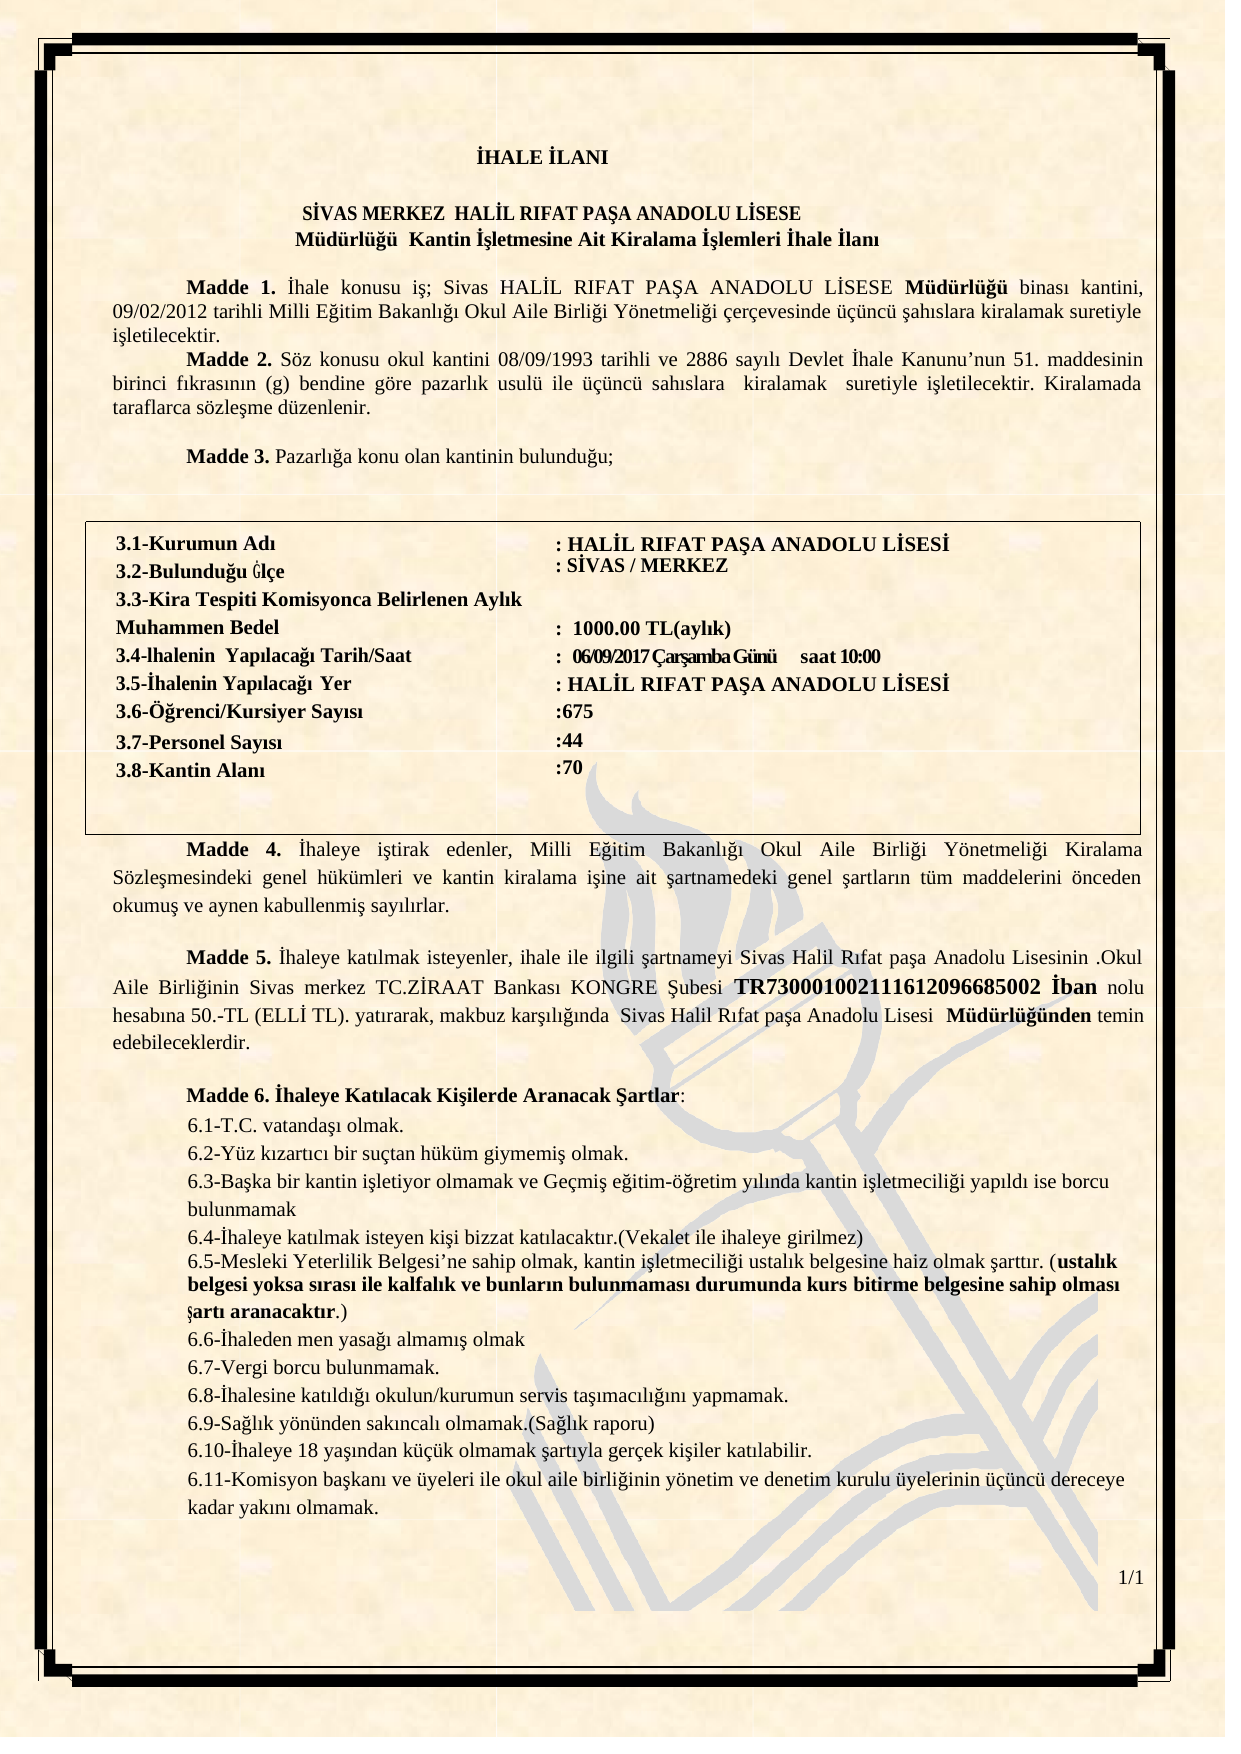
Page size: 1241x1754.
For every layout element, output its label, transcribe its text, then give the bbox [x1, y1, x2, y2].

text Madde 4. İhaleye iştirak edenler, Milli Eğitim Bakanlığı Okul Aile Birliği Yönetmeliği Kiralama Sözleşmesindeki genel hükümleri ve kantin kiralama işine ait şartnamedeki genel şartların tüm maddelerini önceden okumuş ve aynen kabullenmiş sayılırlar. [112, 837, 1143, 917]
list 6.3-Başka bir kantin işletiyor olmamak ve Geçmiş eğitim-öğretim yılında kantin işletmeciliği yapıldı ise borcu bulunmamak [187, 1166, 1155, 1222]
list 6.5-Mesleki Yeterlilik Belgesi’ne sahip olmak, kantin işletmeciliği ustalık belgesine haiz olmak şarttır. (ustalık belgesi yoksa sırası ile kalfalık ve bunların bulunmaması durumunda kurs bitirme belgesine sahip olması şartı aranacaktır.) [187, 1250, 1144, 1324]
subtitle İHALE İLANI [102, 145, 894, 169]
text SİVAS MERKEZ HALİL RIFAT PAŞA ANADOLU LİSESE [102, 194, 894, 227]
text Madde 1. İhale konusu iş; Sivas HALİL RIFAT PAŞA ANADOLU LİSESE Müdürlüğü binası kantini, 09/02/2012 tarihli Milli Eğitim Bakanlığı Okul Aile Birliği Yönetmeliği çerçevesinde üçüncü şahıslara kiralamak suretiyle işletilecektir. [112, 275, 1144, 347]
text Madde 2. Söz konusu okul kantini 08/09/1993 tarihli ve 2886 sayılı Devlet İhale Kanunu’nun 51. maddesinin birinci fıkrasının (g) bendine göre pazarlık usulü ile üçüncü sahıslara kiralamak suretiyle işletilecektir. Kiralamada taraflarca sözleşme düzenlenir. [112, 347, 1144, 419]
text Madde 3. Pazarlığa konu olan kantinin bulunduğu; [186, 444, 889, 468]
list 6.4-İhaleye katılmak isteyen kişi bizzat katılacaktır.(Vekalet ile ihaleye girilmez) [187, 1222, 1155, 1250]
text Madde 5. İhaleye katılmak isteyenler, ihale ile ilgili şartnameyi Sivas Halil Rıfat paşa Anadolu Lisesinin .Okul Aile Birliğinin Sivas merkez TC.ZİRAAT Bankası KONGRE Şubesi TR730001002111612096685002 İban nolu hesabına 50.-TL (ELLİ TL). yatırarak, makbuz karşılığında Sivas Halil Rıfat paşa Anadolu Lisesi Müdürlüğünden temin edebileceklerdir. [112, 945, 1144, 1054]
list 6.7-Vergi borcu bulunmamak. [187, 1352, 1155, 1380]
list 6.8-İhalesine katıldığı okulun/kurumun servis taşımacılığını yapmamak. [187, 1380, 1155, 1408]
list 6.9-Sağlık yönünden sakıncalı olmamak.(Sağlık raporu) [187, 1408, 1155, 1436]
list 6.10-İhaleye 18 yaşından küçük olmamak şartıyla gerçek kişiler katılabilir. [187, 1436, 1155, 1463]
list 6.1-T.C. vatandaşı olmak. [187, 1110, 1155, 1138]
list 6.2-Yüz kızartıcı bir suçtan hüküm giymemiş olmak. [187, 1138, 1155, 1166]
text Müdürlüğü Kantin İşletmesine Ait Kiralama İşlemleri İhale İlanı [102, 227, 889, 251]
picture [0, 0, 1225, 1737]
text Madde 6. İhaleye Katılacak Kişilerde Aranacak Şartlar: [112, 1083, 1144, 1107]
text 1/1 [102, 1565, 1144, 1589]
list 6.6-İhaleden men yasağı almamış olmak [187, 1324, 1155, 1352]
list 6.11-Komisyon başkanı ve üyeleri ile okul aile birliğinin yönetim ve denetim kurulu üyelerinin üçüncü dereceye kadar yakını olmamak. [187, 1464, 1143, 1520]
